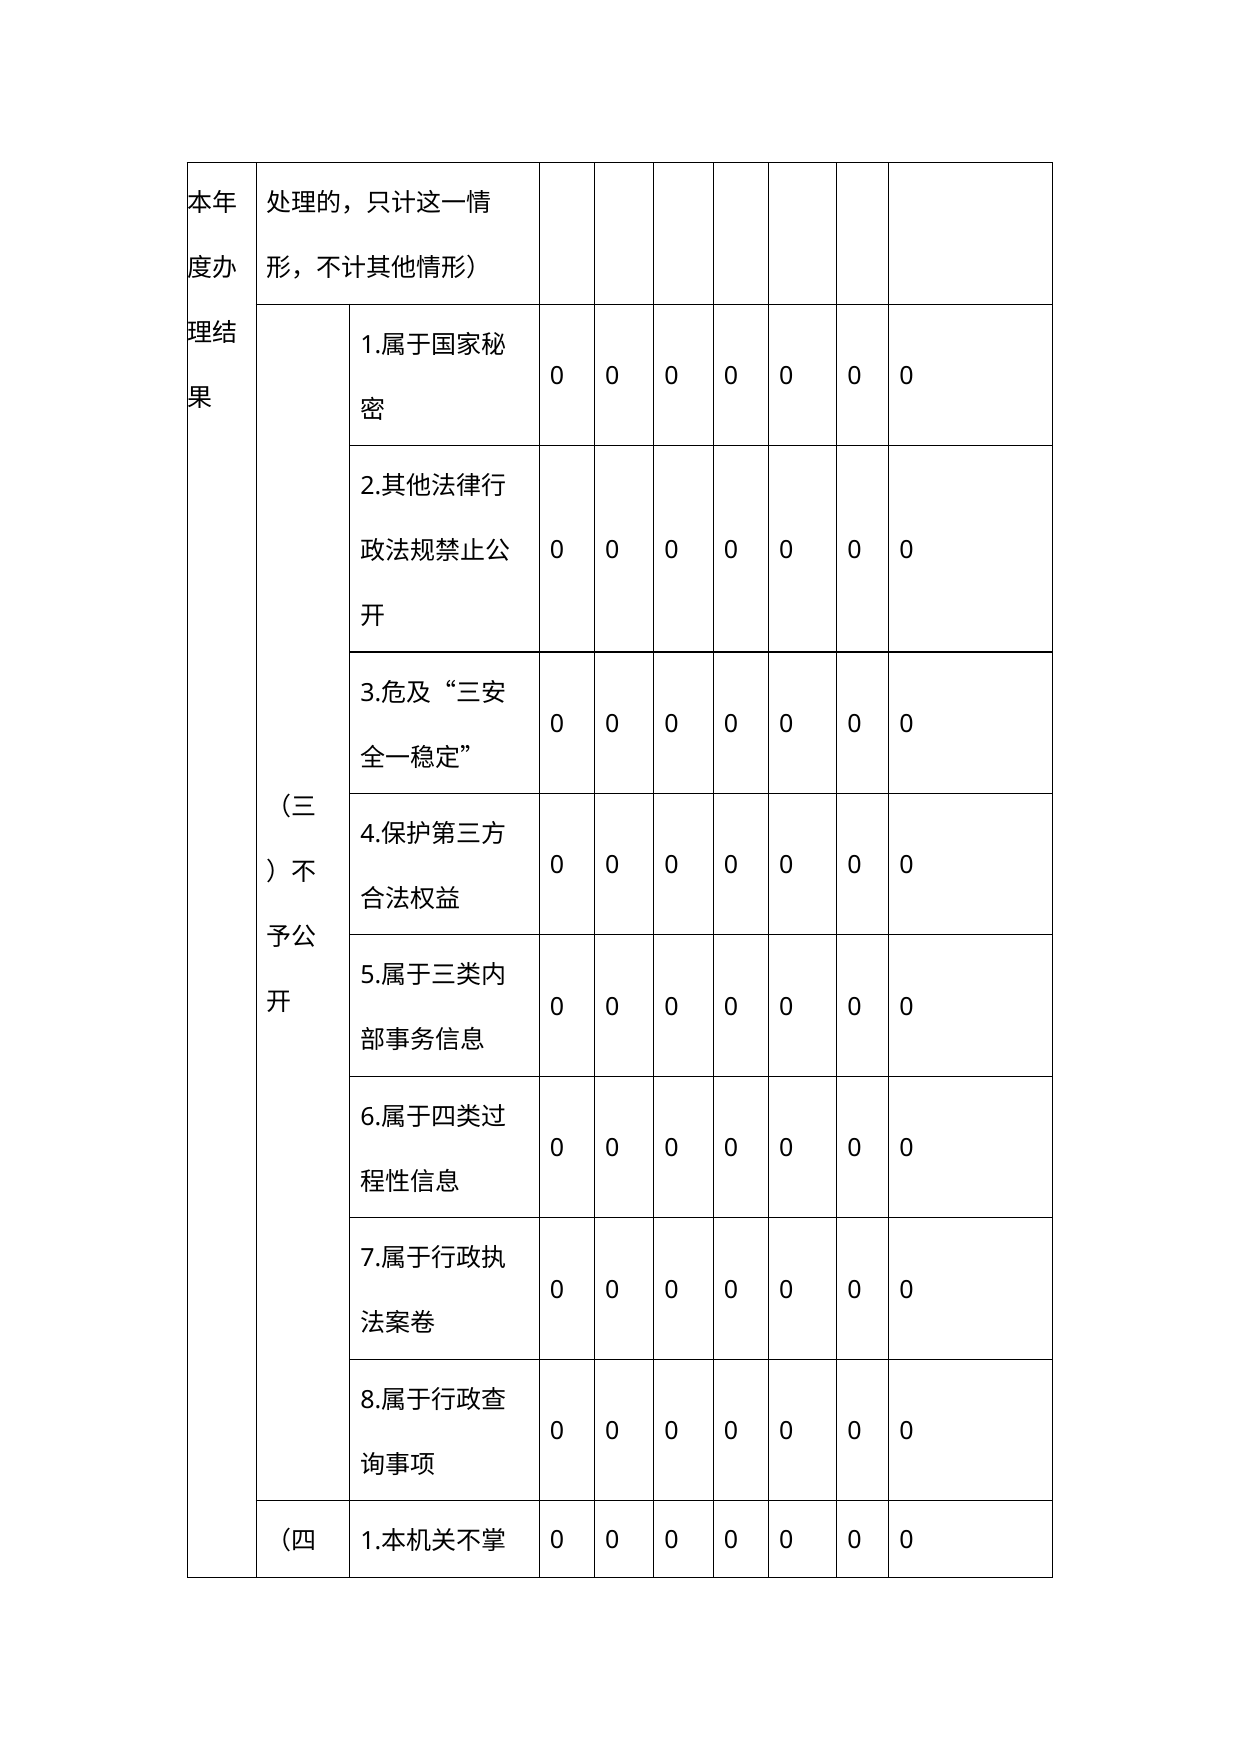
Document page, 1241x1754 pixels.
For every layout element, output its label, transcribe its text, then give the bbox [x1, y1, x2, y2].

table_cell 0 [595, 446, 653, 651]
table_cell 0 [540, 446, 594, 651]
table_cell 0 [837, 794, 888, 934]
table_cell 0 [837, 1077, 888, 1217]
table_cell 0 [837, 1360, 888, 1500]
table_cell 0 [769, 1501, 836, 1577]
table_cell 0 [714, 305, 768, 445]
table_cell 0 [654, 1077, 713, 1217]
table_cell 8.属于行政查询事项 [350, 1360, 539, 1500]
table_cell 0 [714, 446, 768, 651]
table_cell 0 [714, 1218, 768, 1359]
table_cell 0 [654, 305, 713, 445]
table_cell 0 [595, 935, 653, 1076]
table_cell 0 [889, 305, 1052, 445]
table_cell 0 [540, 653, 594, 793]
table_cell 0 [889, 163, 1052, 303]
table_cell 0 [595, 1360, 653, 1500]
table_cell 0 [769, 1077, 836, 1217]
table_cell 0 [714, 794, 768, 934]
table_cell 0 [540, 935, 594, 1076]
table_cell 4.保护第三方合法权益 [350, 794, 539, 934]
table_cell 0 [769, 163, 836, 303]
table_cell 0 [837, 935, 888, 1076]
table_cell 0 [595, 1077, 653, 1217]
table_cell 0 [889, 653, 1052, 793]
table_cell 0 [654, 163, 713, 303]
table_cell 0 [769, 1218, 836, 1359]
table_cell 0 [654, 1501, 713, 1577]
table_cell 0 [654, 1360, 713, 1500]
table_cell 0 [837, 163, 888, 303]
table_cell （三）不予公开 [257, 305, 349, 1500]
table_cell 0 [714, 163, 768, 303]
table_cell 0 [595, 163, 653, 303]
table_cell 0 [837, 1501, 888, 1577]
table_cell 0 [714, 1501, 768, 1577]
table_cell 0 [654, 1218, 713, 1359]
table_cell 0 [889, 935, 1052, 1076]
table_cell 0 [714, 1360, 768, 1500]
table_cell 0 [714, 653, 768, 793]
table_cell 0 [540, 1218, 594, 1359]
table_cell 0 [837, 305, 888, 445]
table_cell 0 [769, 305, 836, 445]
table_cell 0 [654, 935, 713, 1076]
table_cell 0 [889, 1077, 1052, 1217]
table_cell 0 [837, 446, 888, 651]
table_cell （四）无法提供 [257, 1501, 349, 1577]
table_cell 0 [654, 794, 713, 934]
table_cell 0 [595, 1218, 653, 1359]
table_cell 0 [889, 794, 1052, 934]
table_cell 0 [540, 1077, 594, 1217]
table_cell 0 [654, 653, 713, 793]
table_cell 0 [889, 1360, 1052, 1500]
table_cell 0 [714, 935, 768, 1076]
table_cell 0 [837, 1218, 888, 1359]
table_cell 0 [595, 305, 653, 445]
table_cell 0 [889, 1218, 1052, 1359]
table_cell 0 [654, 446, 713, 651]
table_cell 0 [837, 653, 888, 793]
table_cell 3.危及“三安全一稳定” [350, 653, 539, 793]
table_cell 0 [769, 446, 836, 651]
table_cell 0 [595, 1501, 653, 1577]
table_cell 0 [595, 794, 653, 934]
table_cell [257, 163, 539, 303]
table_cell 7.属于行政执法案卷 [350, 1218, 539, 1359]
table_cell 0 [540, 1501, 594, 1577]
table_cell 0 [889, 446, 1052, 651]
table_cell 0 [769, 935, 836, 1076]
table_cell 6.属于四类过程性信息 [350, 1077, 539, 1217]
table_cell 0 [769, 653, 836, 793]
table_cell 0 [889, 1501, 1052, 1577]
table_cell 0 [595, 653, 653, 793]
table_cell 0 [540, 794, 594, 934]
table_cell 0 [714, 1077, 768, 1217]
table_cell 0 [769, 794, 836, 934]
table_cell 1.本机关不掌握相关政府信息 [350, 1501, 539, 1577]
table_cell 0 [540, 305, 594, 445]
table_cell 1.属于国家秘密 [350, 305, 539, 445]
table_cell 5.属于三类内部事务信息 [350, 935, 539, 1076]
table_cell 0 [540, 163, 594, 303]
table_cell 2.其他法律行政法规禁止公开 [350, 446, 539, 651]
table_cell 0 [769, 1360, 836, 1500]
table_cell 0 [540, 1360, 594, 1500]
